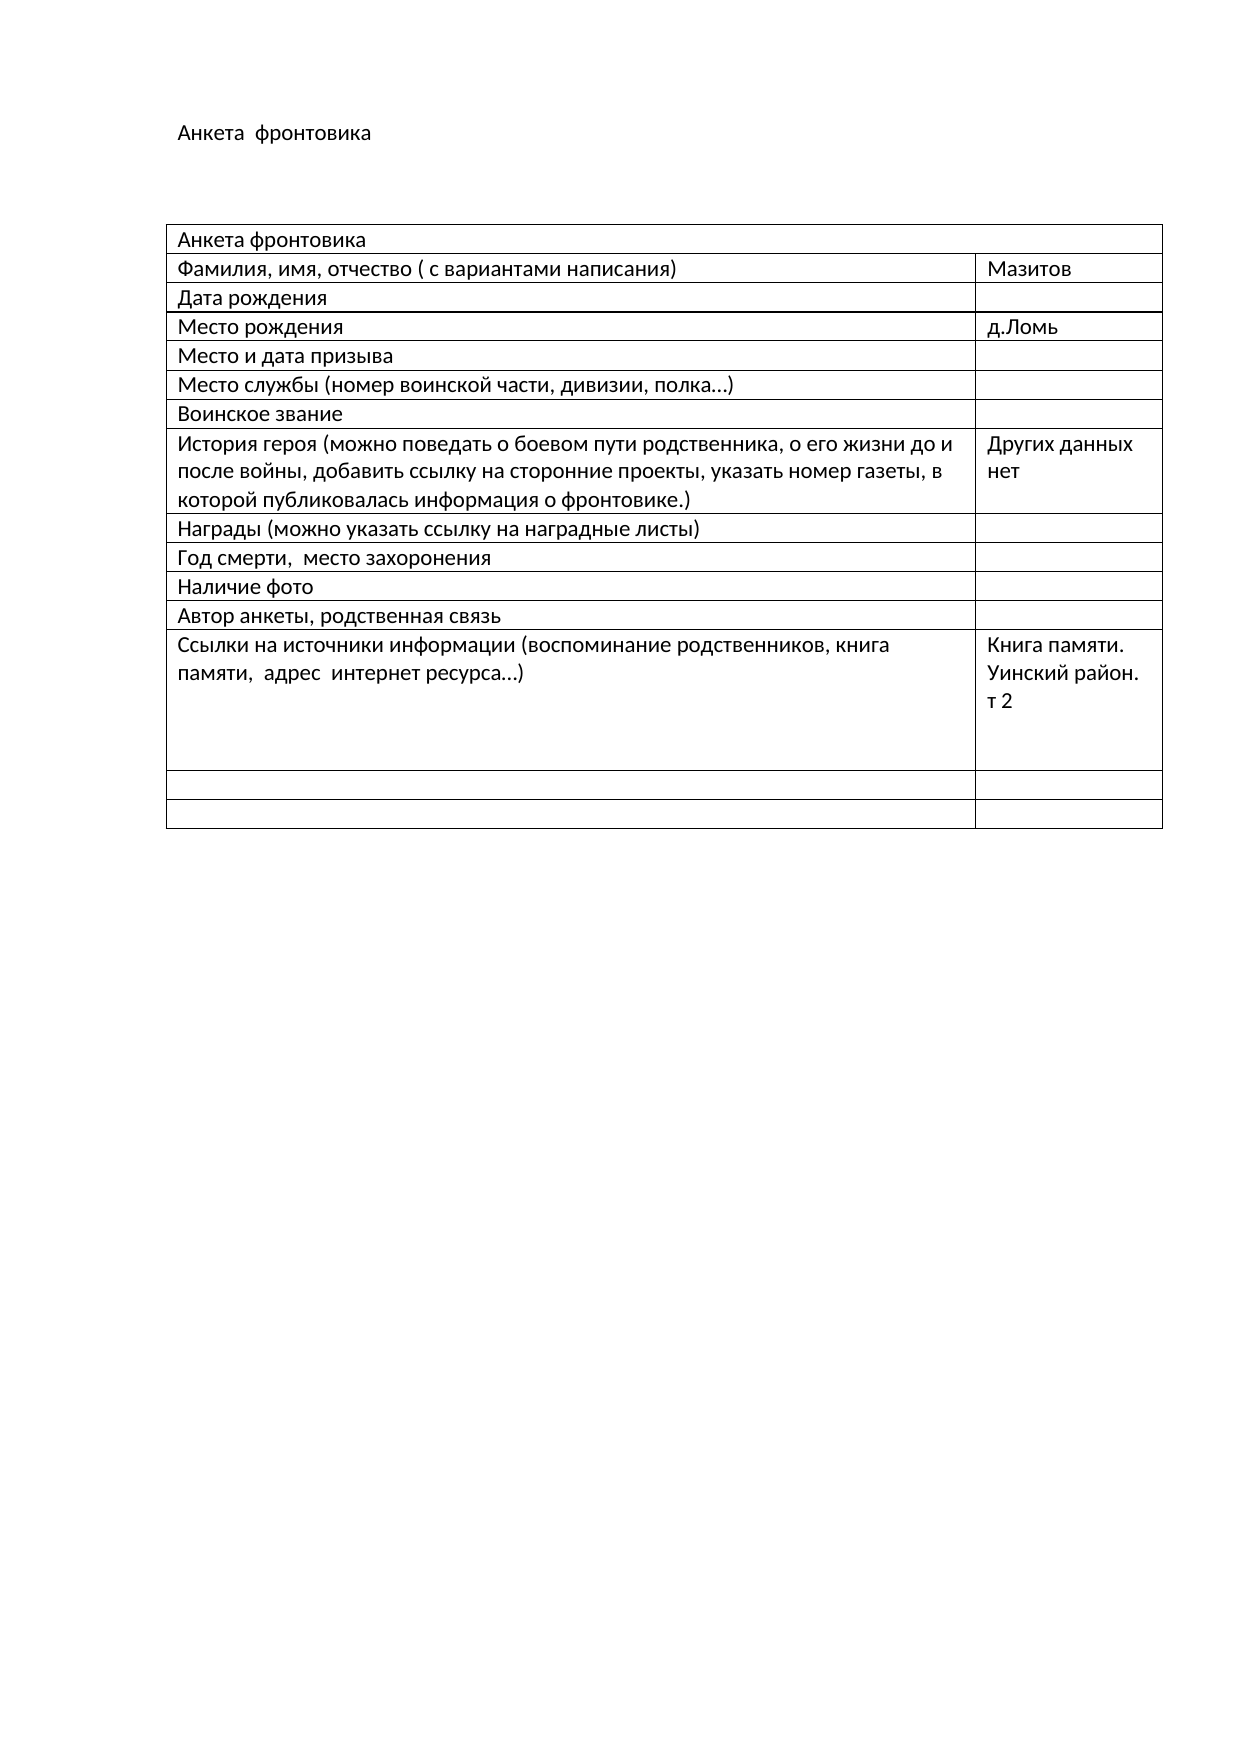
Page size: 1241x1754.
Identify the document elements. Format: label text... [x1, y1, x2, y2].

table_cell Место рождения [167, 313, 975, 340]
table_cell [976, 771, 1162, 799]
table_cell [167, 800, 975, 828]
table_cell [976, 800, 1162, 828]
table_cell Других данных нет [976, 429, 1162, 513]
table_cell Награды (можно указать ссылку на наградные листы) [167, 514, 975, 542]
table_cell д.Ломь [976, 313, 1162, 340]
table_cell Мазитов [976, 254, 1162, 282]
table_cell [976, 543, 1162, 571]
table_cell Место и дата призыва [167, 341, 975, 369]
table_cell [976, 572, 1162, 600]
table_cell История героя (можно поведать о боевом пути родственника, о его жизни до и после войны, добавить ссылку на сторонние проекты, указать номер газеты, в которой публиковалась информация о фронтовике.) [167, 429, 975, 513]
table_cell Дата рождения [167, 283, 975, 311]
table_cell [976, 400, 1162, 428]
table_cell [976, 514, 1162, 542]
table_cell [976, 601, 1162, 629]
table_cell [976, 371, 1162, 398]
table_cell Место службы (номер воинской части, дивизии, полка…) [167, 371, 975, 398]
table_cell [167, 771, 975, 799]
text Анкета фронтовика [177, 118, 1152, 146]
table_cell Книга памяти. Уинский район. т 2 [976, 630, 1162, 770]
table_cell [976, 283, 1162, 311]
table_cell Автор анкеты, родственная связь [167, 601, 975, 629]
table_cell Фамилия, имя, отчество ( с вариантами написания) [167, 254, 975, 282]
table_header Анкета фронтовика [167, 225, 1162, 253]
table_cell [976, 341, 1162, 369]
table_cell Воинское звание [167, 400, 975, 428]
table_cell Год смерти, место захоронения [167, 543, 975, 571]
table_cell Наличие фото [167, 572, 975, 600]
table_cell Ссылки на источники информации (воспоминание родственников, книга памяти, адрес интернет ресурса…) [167, 630, 975, 770]
